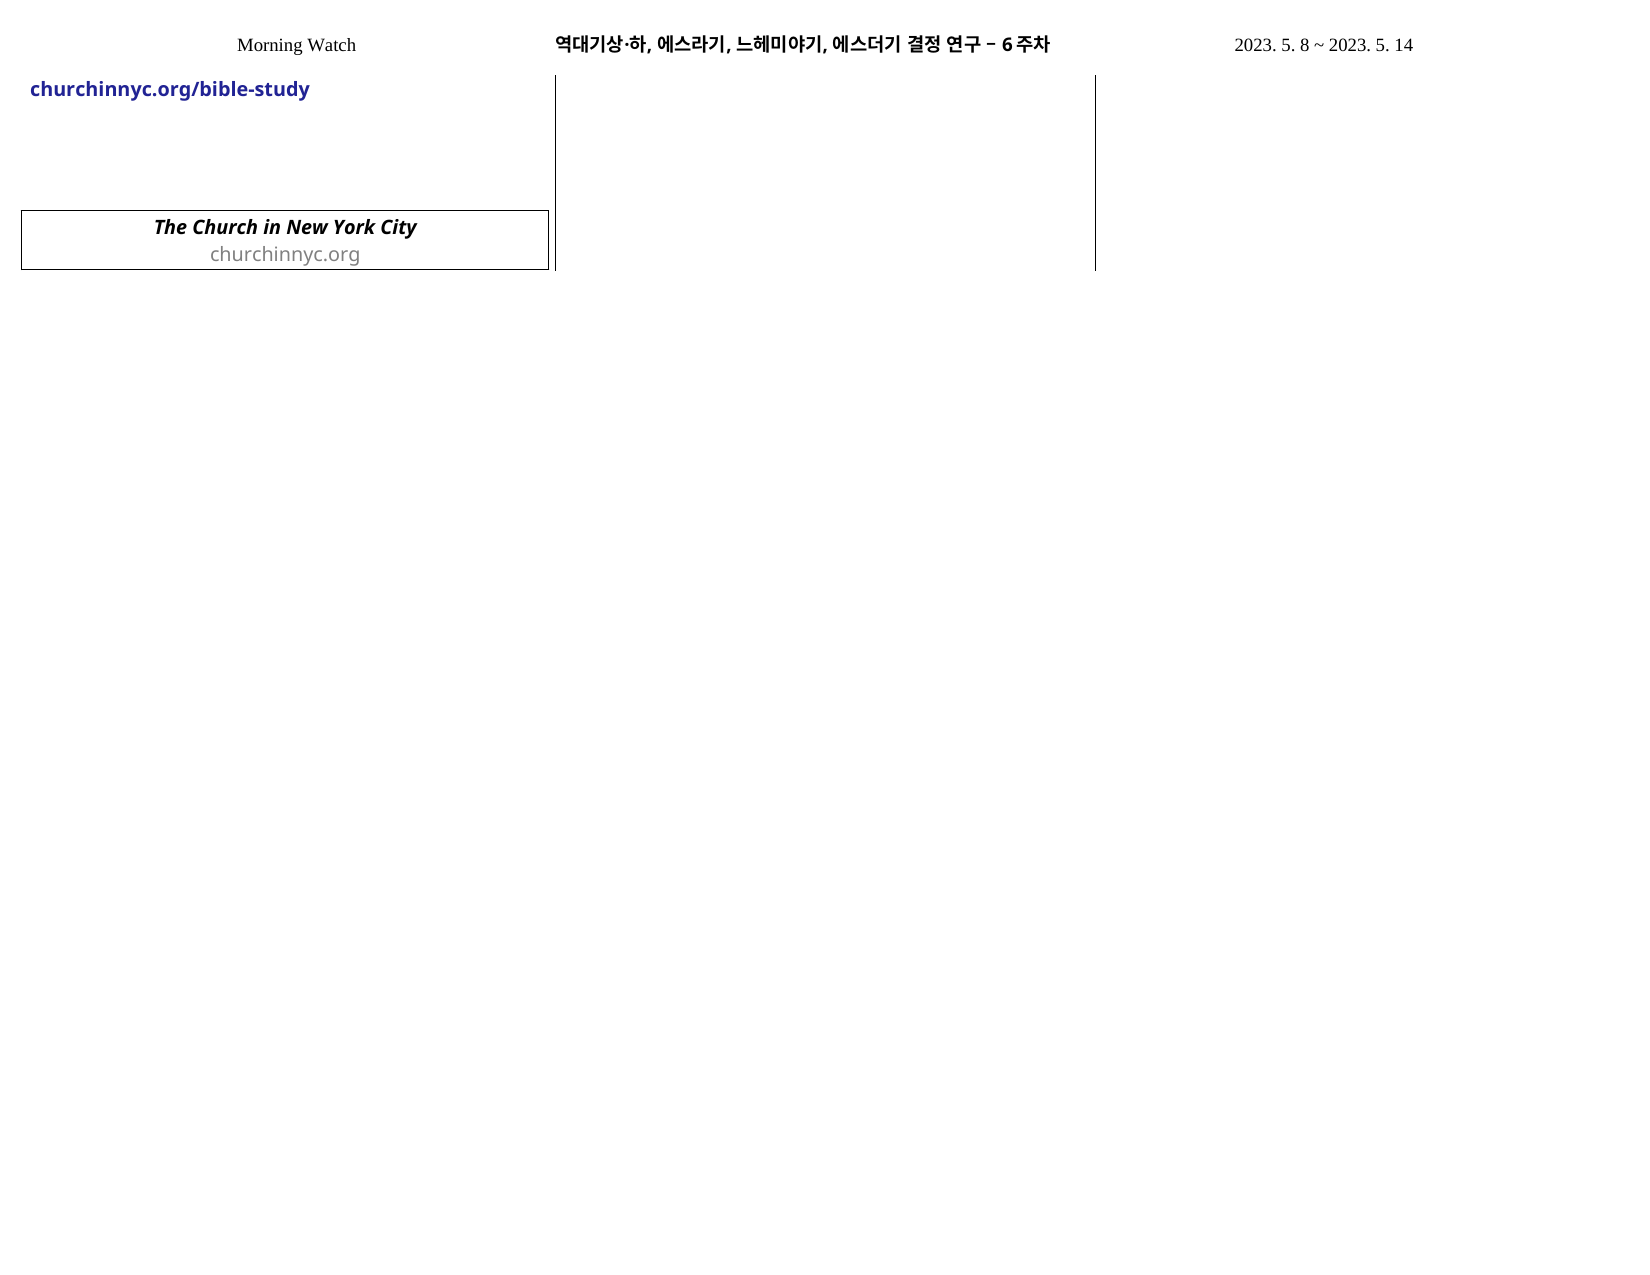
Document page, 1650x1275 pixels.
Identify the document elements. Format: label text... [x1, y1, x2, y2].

list The Church in New York City churchinnyc.org [22, 211, 548, 269]
list churchinnyc.org/bible-study [30, 75, 540, 102]
